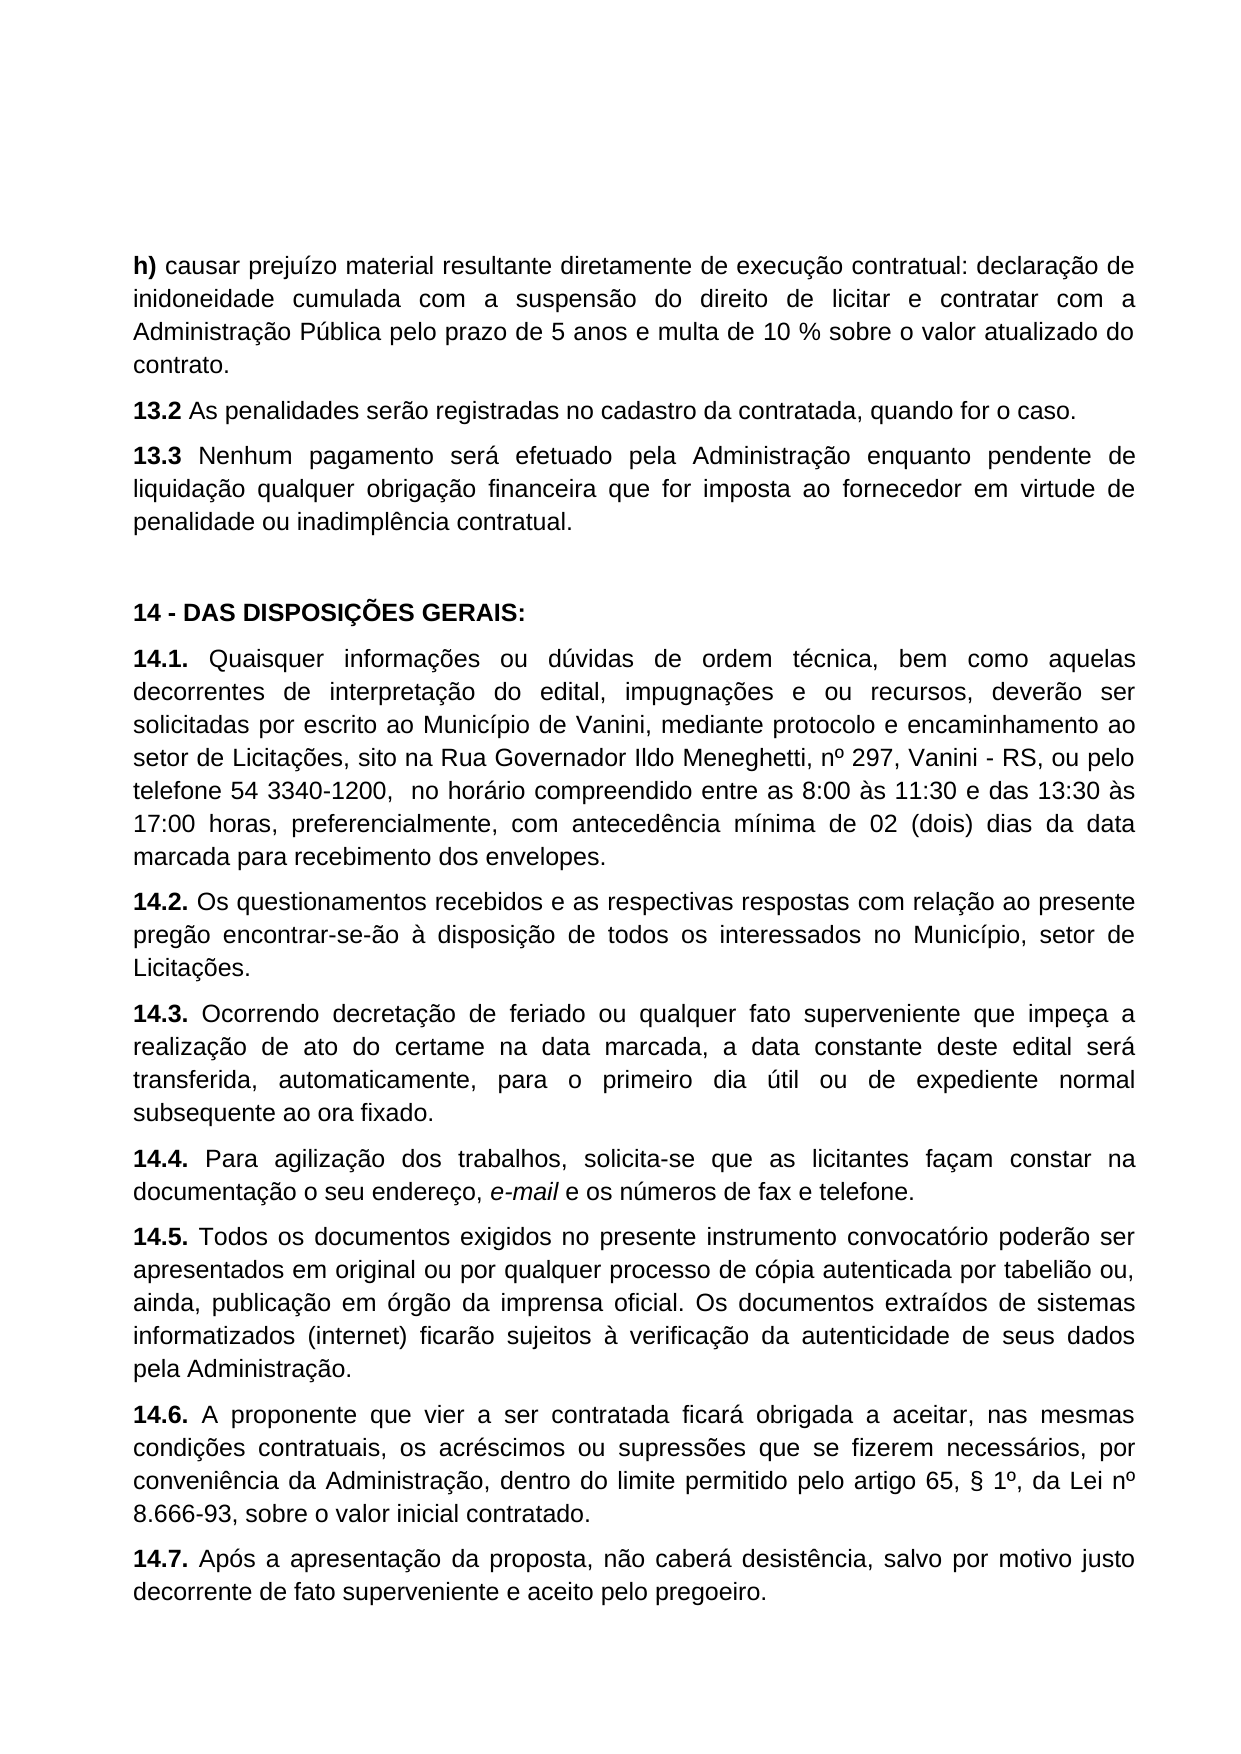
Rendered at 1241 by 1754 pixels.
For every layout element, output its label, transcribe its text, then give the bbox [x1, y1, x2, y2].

text 14.7. Após a apresentação da proposta, não caberá desistência, salvo por motivo justo decorrente de fato superveniente e aceito pelo pregoeiro. [133, 1544, 1137, 1606]
text 14.1. Quaisquer informações ou dúvidas de ordem técnica, bem como aquelas decorrentes de interpretação do edital, impugnações e ou recursos, deverão ser solicitadas por escrito ao Município de Vanini, mediante protocolo e encaminhamento ao setor de Licitações, sito na Rua Governador Ildo Meneghetti, nº 297, Vanini - RS, ou pelo telefone 54 3340-1200, no horário compreendido entre as 8:00 às 11:30 e das 13:30 às 17:00 horas, preferencialmente, com antecedência mínima de 02 (dois) dias da data marcada para recebimento dos envelopes. [133, 644, 1137, 871]
text 13.3 Nenhum pagamento será efetuado pela Administração enquanto pendente de liquidação qualquer obrigação financeira que for imposta ao fornecedor em virtude de penalidade ou inadimplência contratual. [133, 441, 1137, 536]
text 13.2 As penalidades serão registradas no cadastro da contratada, quando for o caso. [133, 396, 1137, 424]
text 14 - DAS DISPOSIÇÕES GERAIS: [133, 598, 1137, 627]
text 14.3. Ocorrendo decretação de feriado ou qualquer fato superveniente que impeça a realização de ato do certame na data marcada, a data constante deste edital será transferida, automaticamente, para o primeiro dia útil ou de expediente normal subsequente ao ora fixado. [133, 999, 1137, 1127]
text 14.2. Os questionamentos recebidos e as respectivas respostas com relação ao presente pregão encontrar-se-ão à disposição de todos os interessados no Município, setor de Licitações. [133, 887, 1137, 982]
text 14.6. A proponente que vier a ser contratada ficará obrigada a aceitar, nas mesmas condições contratuais, os acréscimos ou supressões que se fizerem necessários, por conveniência da Administração, dentro do limite permitido pelo artigo 65, § 1º, da Lei nº 8.666-93, sobre o valor inicial contratado. [133, 1400, 1137, 1527]
text 14.4. Para agilização dos trabalhos, solicita-se que as licitantes façam constar na documentação o seu endereço, e-mail e os números de fax e telefone. [133, 1143, 1137, 1205]
text h) causar prejuízo material resultante diretamente de execução contratual: declaração de inidoneidade cumulada com a suspensão do direito de licitar e contratar com a Administração Pública pelo prazo de 5 anos e multa de 10 % sobre o valor atualizado do contrato. [133, 251, 1137, 379]
text 14.5. Todos os documentos exigidos no presente instrumento convocatório poderão ser apresentados em original ou por qualquer processo de cópia autenticada por tabelião ou, ainda, publicação em órgão da imprensa oficial. Os documentos extraídos de sistemas informatizados (internet) ficarão sujeitos à verificação da autenticidade de seus dados pela Administração. [133, 1222, 1137, 1383]
